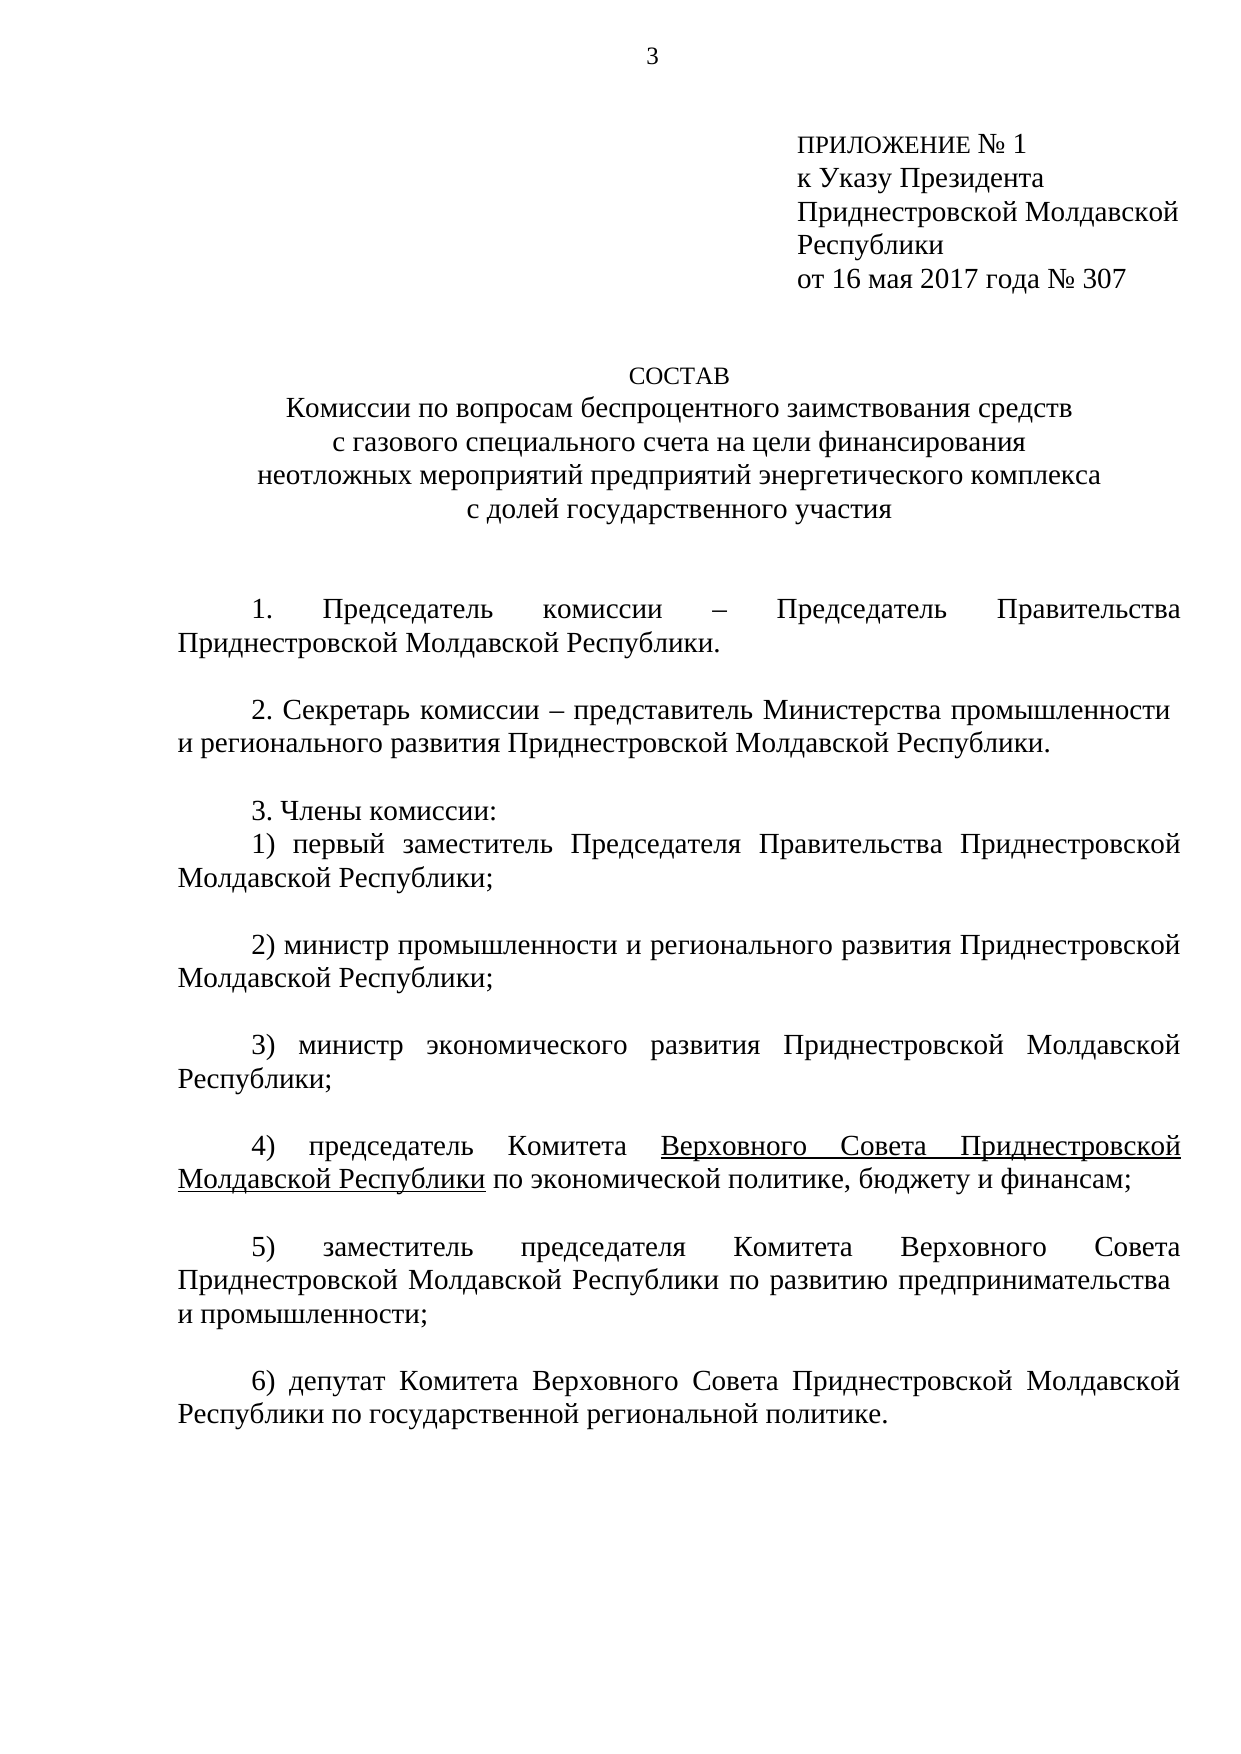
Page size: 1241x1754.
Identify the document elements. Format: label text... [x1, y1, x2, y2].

text СОСТАВ [177, 361, 1181, 390]
subtitle 5) заместитель председателя Комитета Верховного Совета Приднестровской Молдавской Республики по развитию предпринимательства и промышленности; [177, 1229, 1181, 1329]
text Приднестровской Молдавской [797, 194, 1181, 227]
text к Указу Президента [797, 160, 1181, 194]
text 3. Члены комиссии: [177, 793, 1181, 826]
text с долей государственного участия [177, 491, 1181, 524]
text 3) министр экономического развития Приднестровской Молдавской Республики; [177, 1027, 1181, 1094]
text 2. Секретарь комиссии – представитель Министерства промышленности и регионального развития Приднестровской Молдавской Республики. [177, 692, 1181, 759]
text Комиссии по вопросам беспроцентного заимствования средств [177, 390, 1181, 424]
text неотложных мероприятий предприятий энергетического комплекса [177, 457, 1181, 491]
subtitle 4) председатель Комитета Верховного Совета Приднестровской Молдавской Республики по экономической политике, бюджету и финансам; [177, 1128, 1181, 1195]
subtitle 6) депутат Комитета Верховного Совета Приднестровской Молдавской Республики по государственной региональной политике. [177, 1363, 1181, 1430]
text 1. Председатель комиссии – Председатель Правительства Приднестровской Молдавской Республики. [177, 591, 1181, 658]
text с газового специального счета на цели финансирования [177, 424, 1181, 457]
text 2) министр промышленности и регионального развития Приднестровской Молдавской Республики; [177, 927, 1181, 994]
text ПРИЛОЖЕНИЕ № 1 [797, 127, 1181, 160]
text Республики [797, 227, 1181, 261]
text от 16 мая 2017 года № 307 [797, 261, 1181, 294]
text 1) первый заместитель Председателя Правительства Приднестровской Молдавской Республики; [177, 826, 1181, 893]
